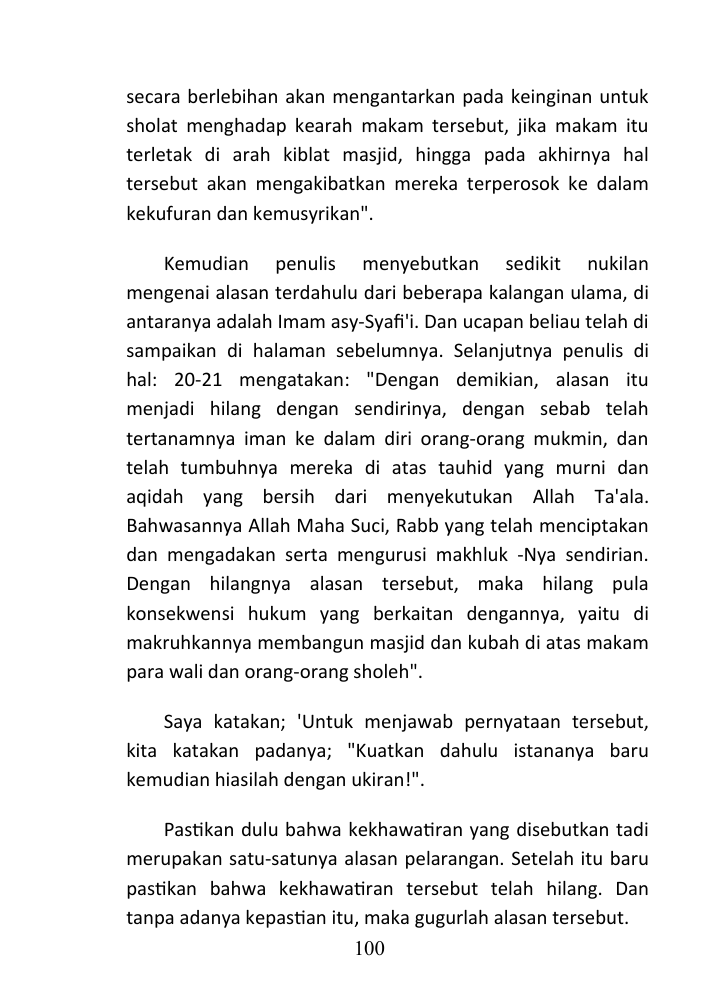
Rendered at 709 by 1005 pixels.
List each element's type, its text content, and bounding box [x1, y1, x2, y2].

text Kemudian penulis menyebutkan sedikit nukilan mengenai alasan terdahulu dari beberapa kalangan ulama, di antaranya adalah Imam asy-Syafi'i. Dan ucapan beliau telah di sampaikan di halaman sebelumnya. Selanjutnya penulis di hal: 20-21 mengatakan: "Dengan demikian, alasan itu menjadi hilang dengan sendirinya, dengan sebab telah tertanamnya iman ke dalam diri orang-orang mukmin, dan telah tumbuhnya mereka di atas tauhid yang murni dan aqidah yang bersih dari menyekutukan Allah Ta'ala. Bahwasannya Allah Maha Suci, Rabb yang telah menciptakan dan mengadakan serta mengurusi makhluk -Nya sendirian. Dengan hilangnya alasan tersebut, maka hilang pula konsekwensi hukum yang berkaitan dengannya, yaitu di makruhkannya membangun masjid dan kubah di atas makam para wali dan orang-orang sholeh". [126, 250, 650, 683]
text Saya katakan; 'Untuk menjawab pernyataan tersebut, kita katakan padanya; "Kuatkan dahulu istananya baru kemudian hiasilah dengan ukiran!". [126, 708, 650, 792]
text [126, 83, 650, 225]
text Pastikan dulu bahwa kekhawatiran yang disebutkan tadi merupakan satu-satunya alasan pelarangan. Setelah itu baru pastikan bahwa kekhawatiran tersebut telah hilang. Dan tanpa adanya kepastian itu, maka gugurlah alasan tersebut. [126, 816, 650, 929]
